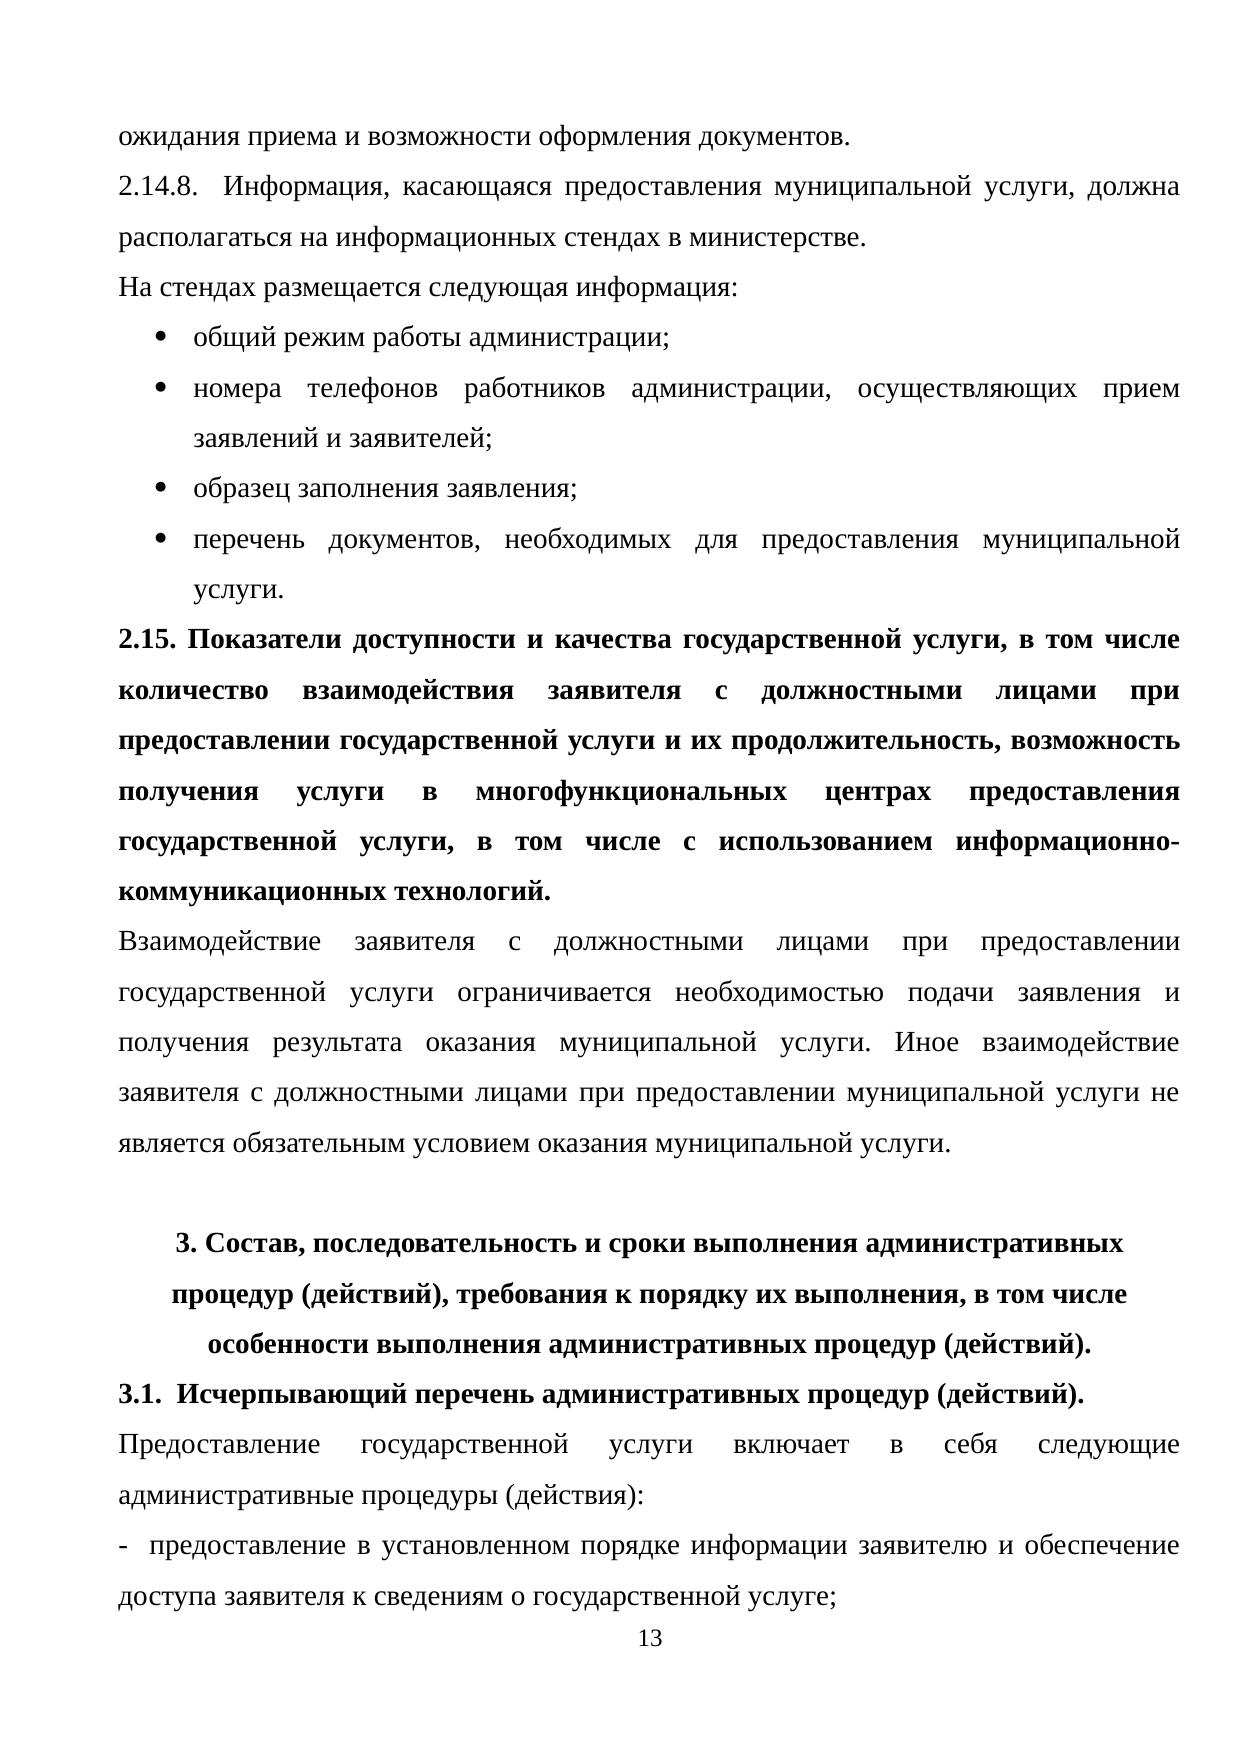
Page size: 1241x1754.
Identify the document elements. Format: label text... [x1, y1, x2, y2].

text Предоставление государственной услуги включает в себя следующие административные процедуры (действия): [118, 1427, 1181, 1511]
text - предоставление в установленном порядке информации заявителю и обеспечение доступа заявителя к сведениям о государственной услуге; [118, 1527, 1181, 1611]
list общий режим работы администрации; [156, 319, 1181, 353]
text 3. Состав, последовательность и сроки выполнения административных процедур (действий), требования к порядку их выполнения, в том числе особенности выполнения административных процедур (действий). [118, 1225, 1181, 1359]
list номера телефонов работников администрации, осуществляющих прием заявлений и заявителей; [156, 370, 1181, 454]
text 2.15. Показатели доступности и качества государственной услуги, в том числе количество взаимодействия заявителя с должностными лицами при предоставлении государственной услуги и их продолжительность, возможность получения услуги в многофункциональных центрах предоставления государственной услуги, в том числе с использованием информационно-коммуникационных технологий. [118, 622, 1181, 907]
text 3.1. Исчерпывающий перечень административных процедур (действий). [118, 1376, 1181, 1410]
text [118, 118, 1181, 152]
text На стендах размещается следующая информация: [118, 269, 1181, 303]
list перечень документов, необходимых для предоставления муниципальной услуги. [156, 521, 1181, 605]
text Взаимодействие заявителя с должностными лицами при предоставлении государственной услуги ограничивается необходимостью подачи заявления и получения результата оказания муниципальной услуги. Иное взаимодействие заявителя с должностными лицами при предоставлении муниципальной услуги не является обязательным условием оказания муниципальной услуги. [118, 923, 1181, 1158]
text 2.14.8. Информация, касающаяся предоставления муниципальной услуги, должна располагаться на информационных стендах в министерстве. [118, 168, 1181, 252]
list образец заполнения заявления; [156, 471, 1181, 504]
